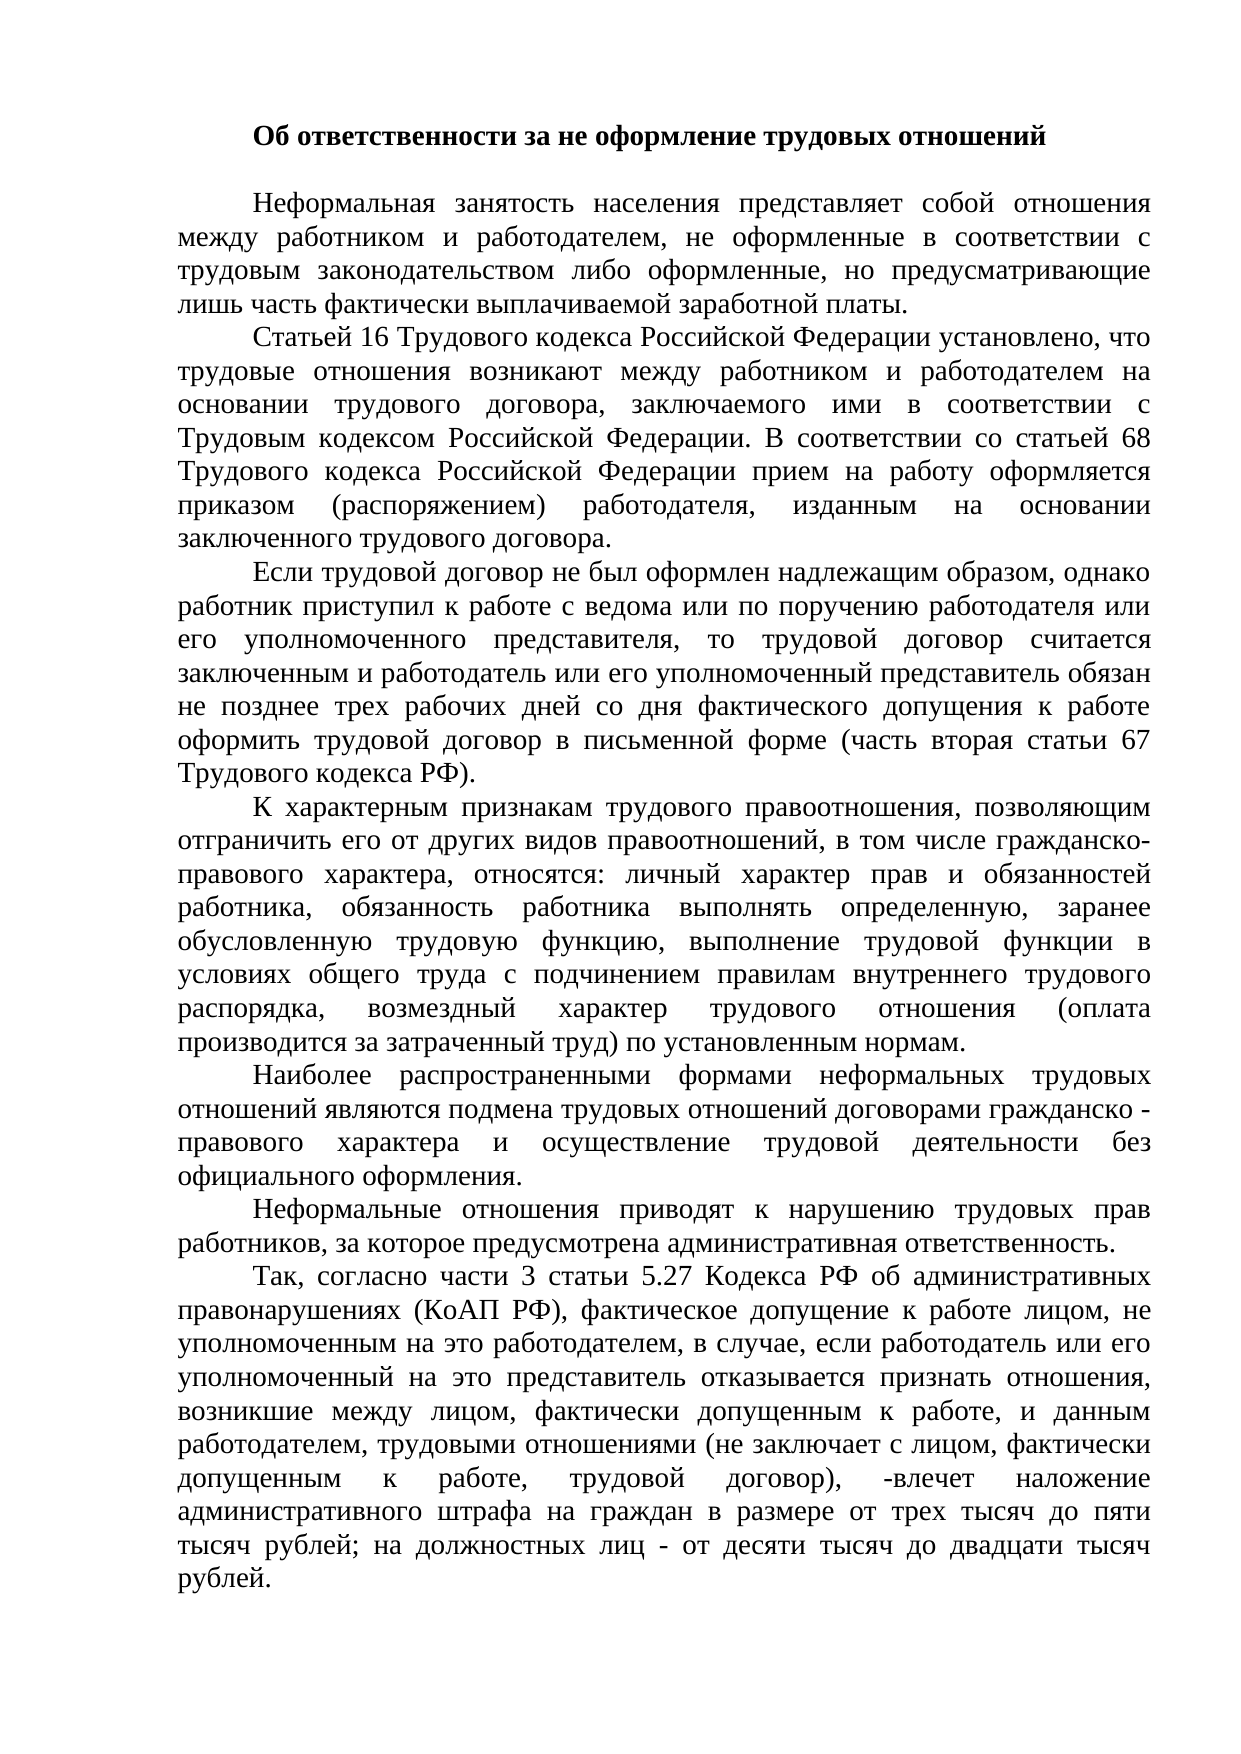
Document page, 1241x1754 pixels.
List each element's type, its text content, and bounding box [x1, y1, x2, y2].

text Неформальные отношения приводят к нарушению трудовых прав работников, за которое предусмотрена административная ответственность. [177, 1191, 1152, 1258]
text Об ответственности за не оформление трудовых отношений [177, 118, 1152, 152]
text К характерным признакам трудового правоотношения, позволяющим отграничить его от других видов правоотношений, в том числе гражданско- правового характера, относятся: личный характер прав и обязанностей работника, обязанность работника выполнять определенную, заранее обусловленную трудовую функцию, выполнение трудовой функции в условиях общего труда с подчинением правилам внутреннего трудового распорядка, возмездный характер трудового отношения (оплата производится за затраченный труд) по установленным нормам. [177, 789, 1152, 1057]
text Наиболее распространенными формами неформальных трудовых отношений являются подмена трудовых отношений договорами гражданско - правового характера и осуществление трудовой деятельности без официального оформления. [177, 1057, 1152, 1191]
text Так, согласно части 3 статьи 5.27 Кодекса РФ об административных правонарушениях (КоАП РФ), фактическое допущение к работе лицом, не уполномоченным на это работодателем, в случае, если работодатель или его уполномоченный на это представитель отказывается признать отношения, возникшие между лицом, фактически допущенным к работе, и данным работодателем, трудовыми отношениями (не заключает с лицом, фактически допущенным к работе, трудовой договор), -влечет наложение административного штрафа на граждан в размере от трех тысяч до пяти тысяч рублей; на должностных лиц - от десяти тысяч до двадцати тысяч рублей. [177, 1258, 1152, 1594]
text Статьей 16 Трудового кодекса Российской Федерации установлено, что трудовые отношения возникают между работником и работодателем на основании трудового договора, заключаемого ими в соответствии с Трудовым кодексом Российской Федерации. В соответствии со статьей 68 Трудового кодекса Российской Федерации прием на работу оформляется приказом (распоряжением) работодателя, изданным на основании заключенного трудового договора. [177, 319, 1152, 554]
text Если трудовой договор не был оформлен надлежащим образом, однако работник приступил к работе с ведома или по поручению работодателя или его уполномоченного представителя, то трудовой договор считается заключенным и работодатель или его уполномоченный представитель обязан не позднее трех рабочих дней со дня фактического допущения к работе оформить трудовой договор в письменной форме (часть вторая статьи 67 Трудового кодекса РФ). [177, 554, 1152, 789]
text Неформальная занятость населения представляет собой отношения между работником и работодателем, не оформленные в соответствии с трудовым законодательством либо оформленные, но предусматривающие лишь часть фактически выплачиваемой заработной платы. [177, 185, 1152, 319]
